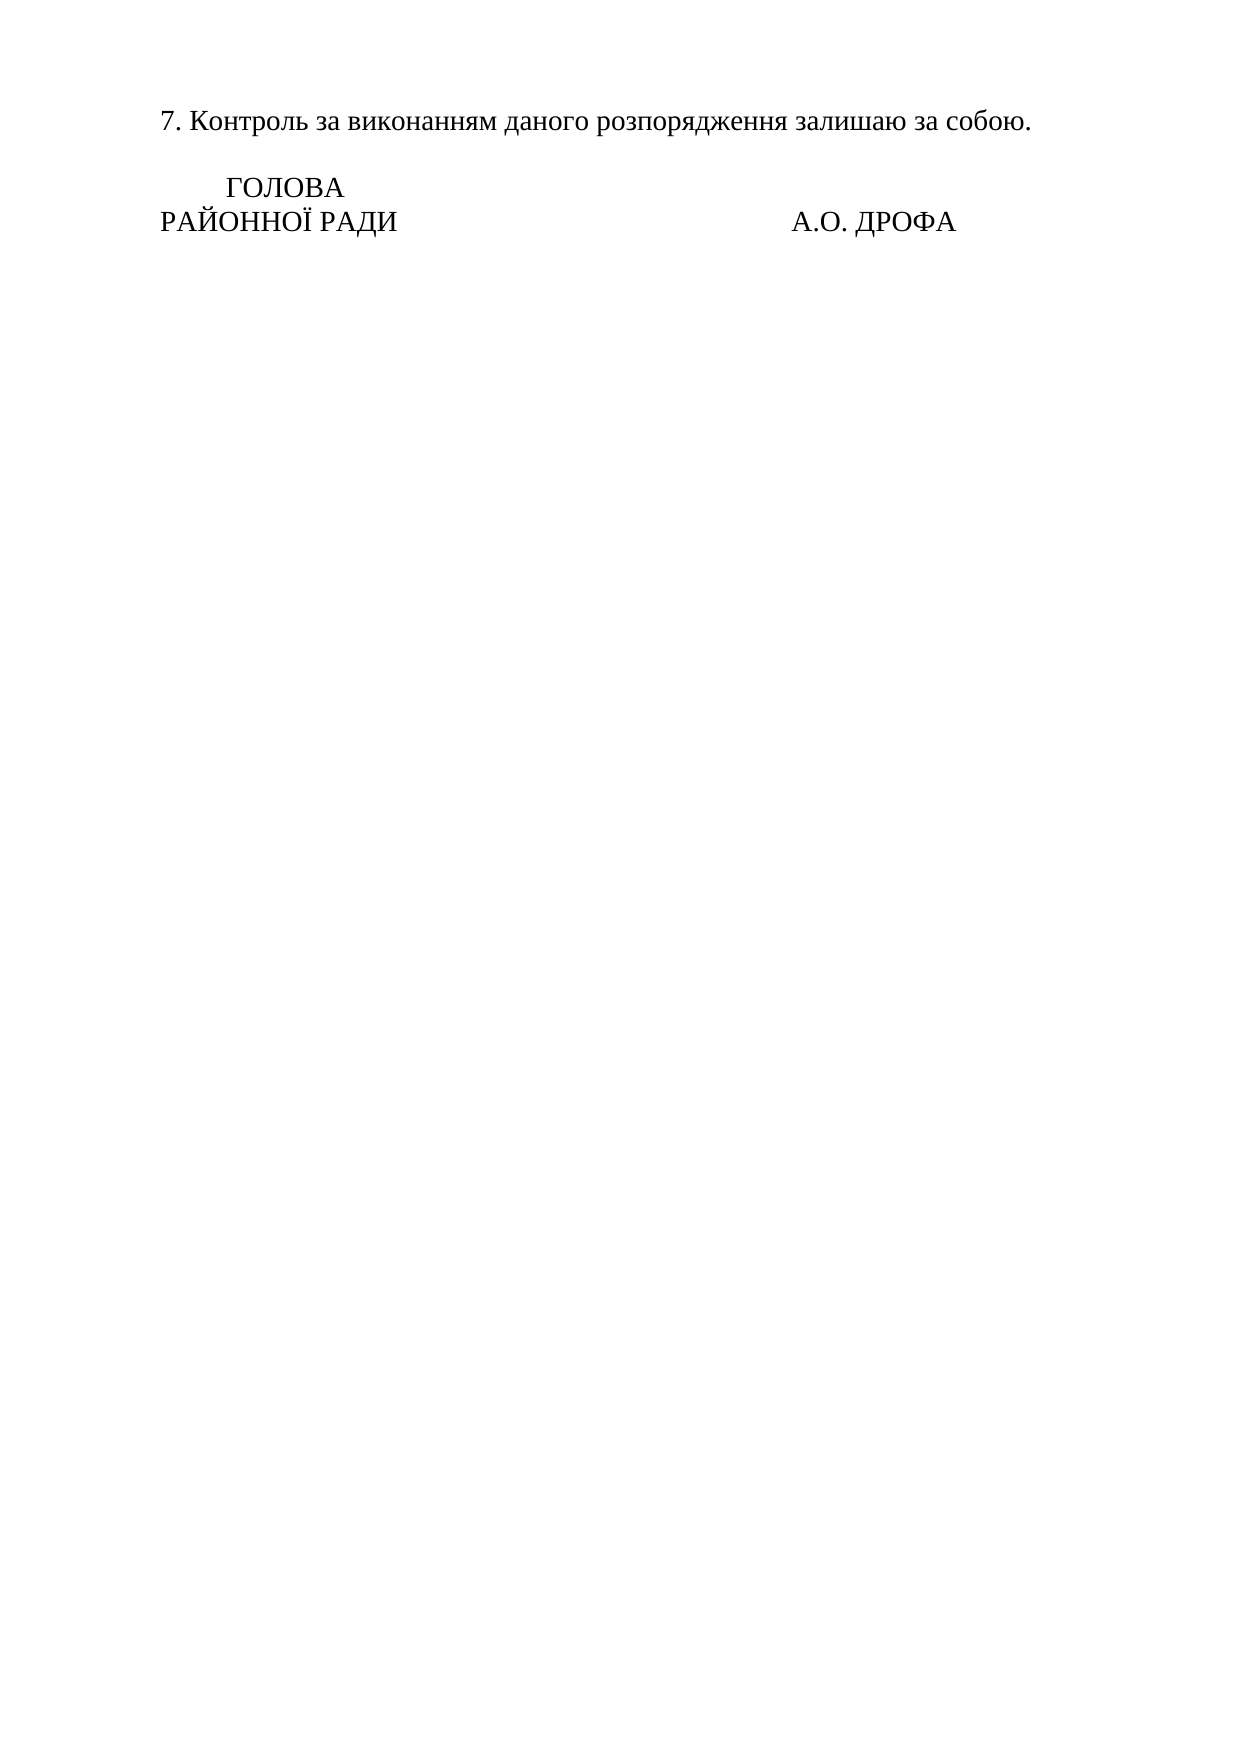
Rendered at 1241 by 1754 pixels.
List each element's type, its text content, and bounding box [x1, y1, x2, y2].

text ГОЛОВА [160, 171, 1116, 204]
text 7. Контроль за виконанням даного розпорядження залишаю за собою. [160, 103, 1116, 137]
text РАЙОННОЇ РАДИ А.О. ДРОФА [160, 204, 1116, 238]
